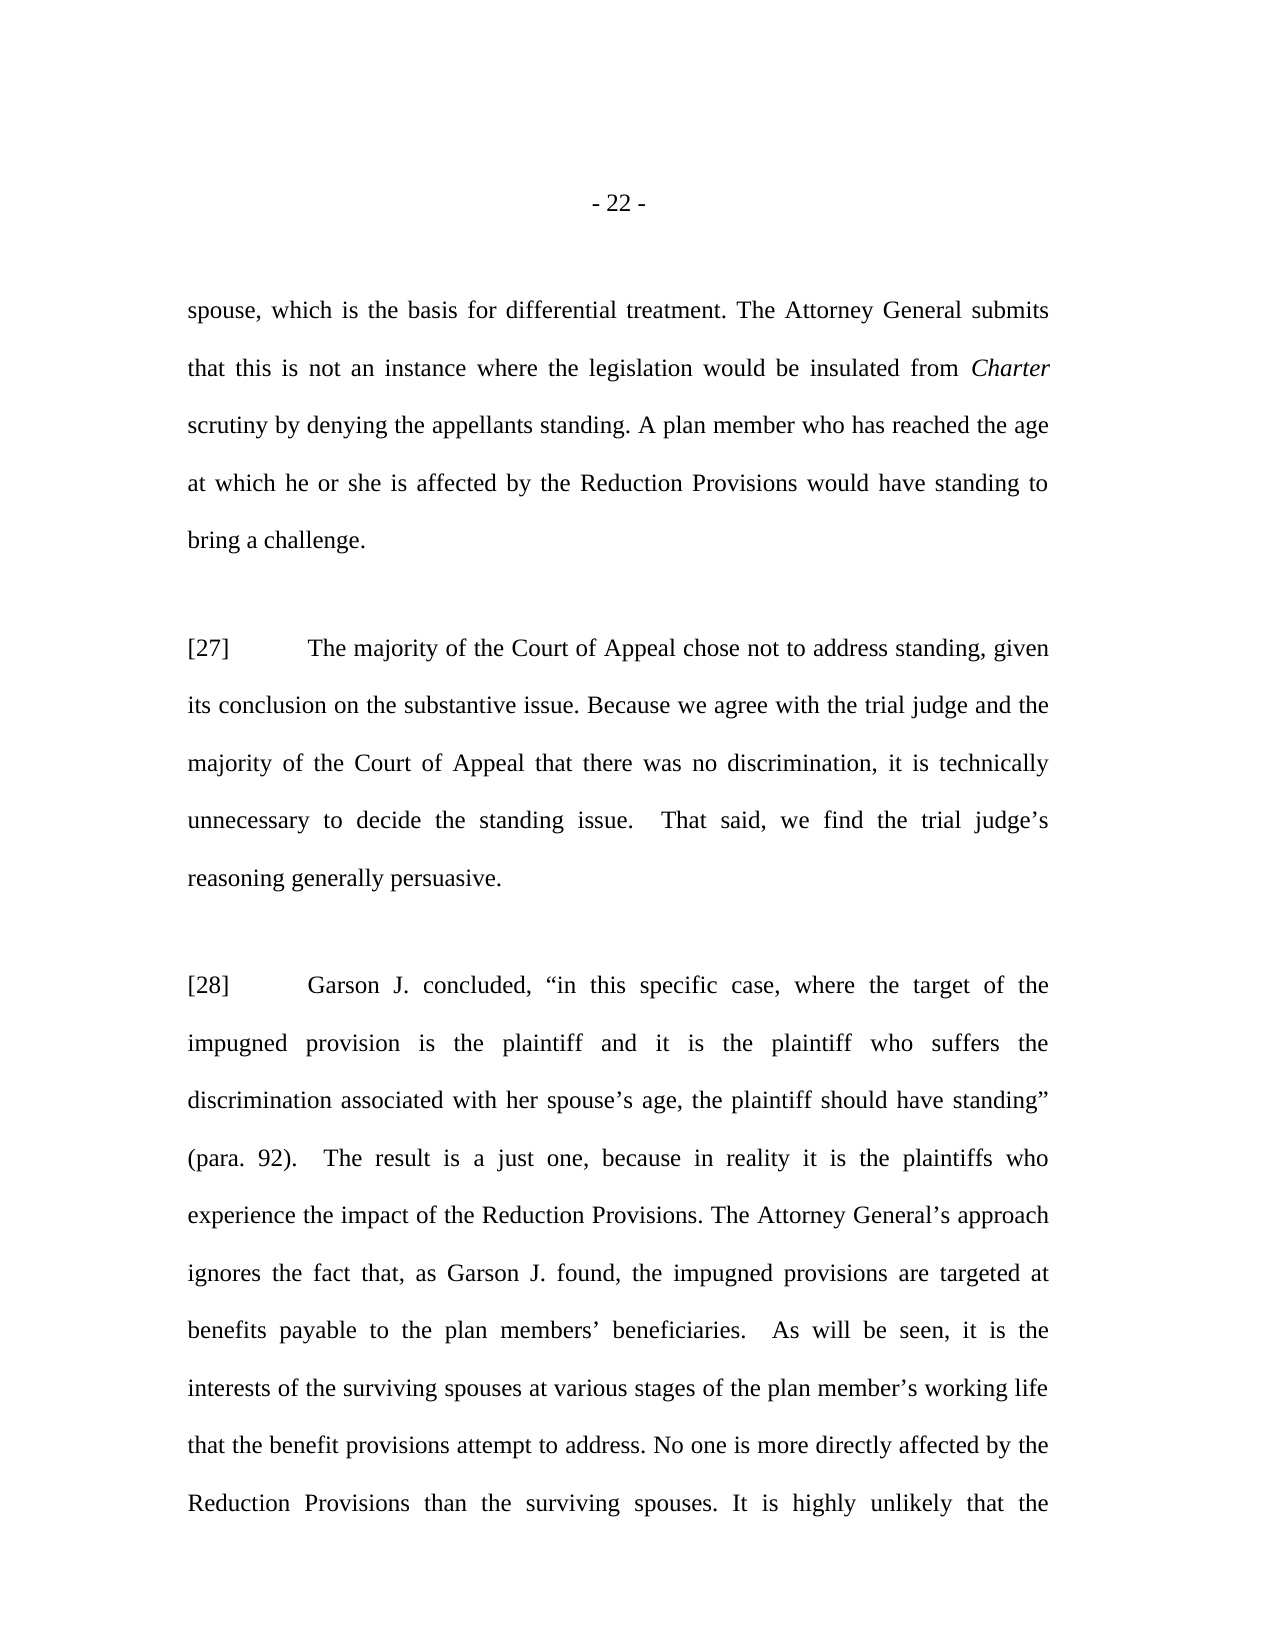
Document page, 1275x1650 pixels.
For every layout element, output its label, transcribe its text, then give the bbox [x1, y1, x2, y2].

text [187, 295, 1050, 554]
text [187, 970, 1050, 1517]
text The majority of the Court of Appeal chose not to address standing, given its conclusion on the substantive issue. Because we agree with the trial judge and the majority of the Court of Appeal that there was no discrimination, it is technically unnecessary to decide the standing issue. That said, we find the trial judge’s reasoning generally persuasive. [187, 633, 1050, 892]
